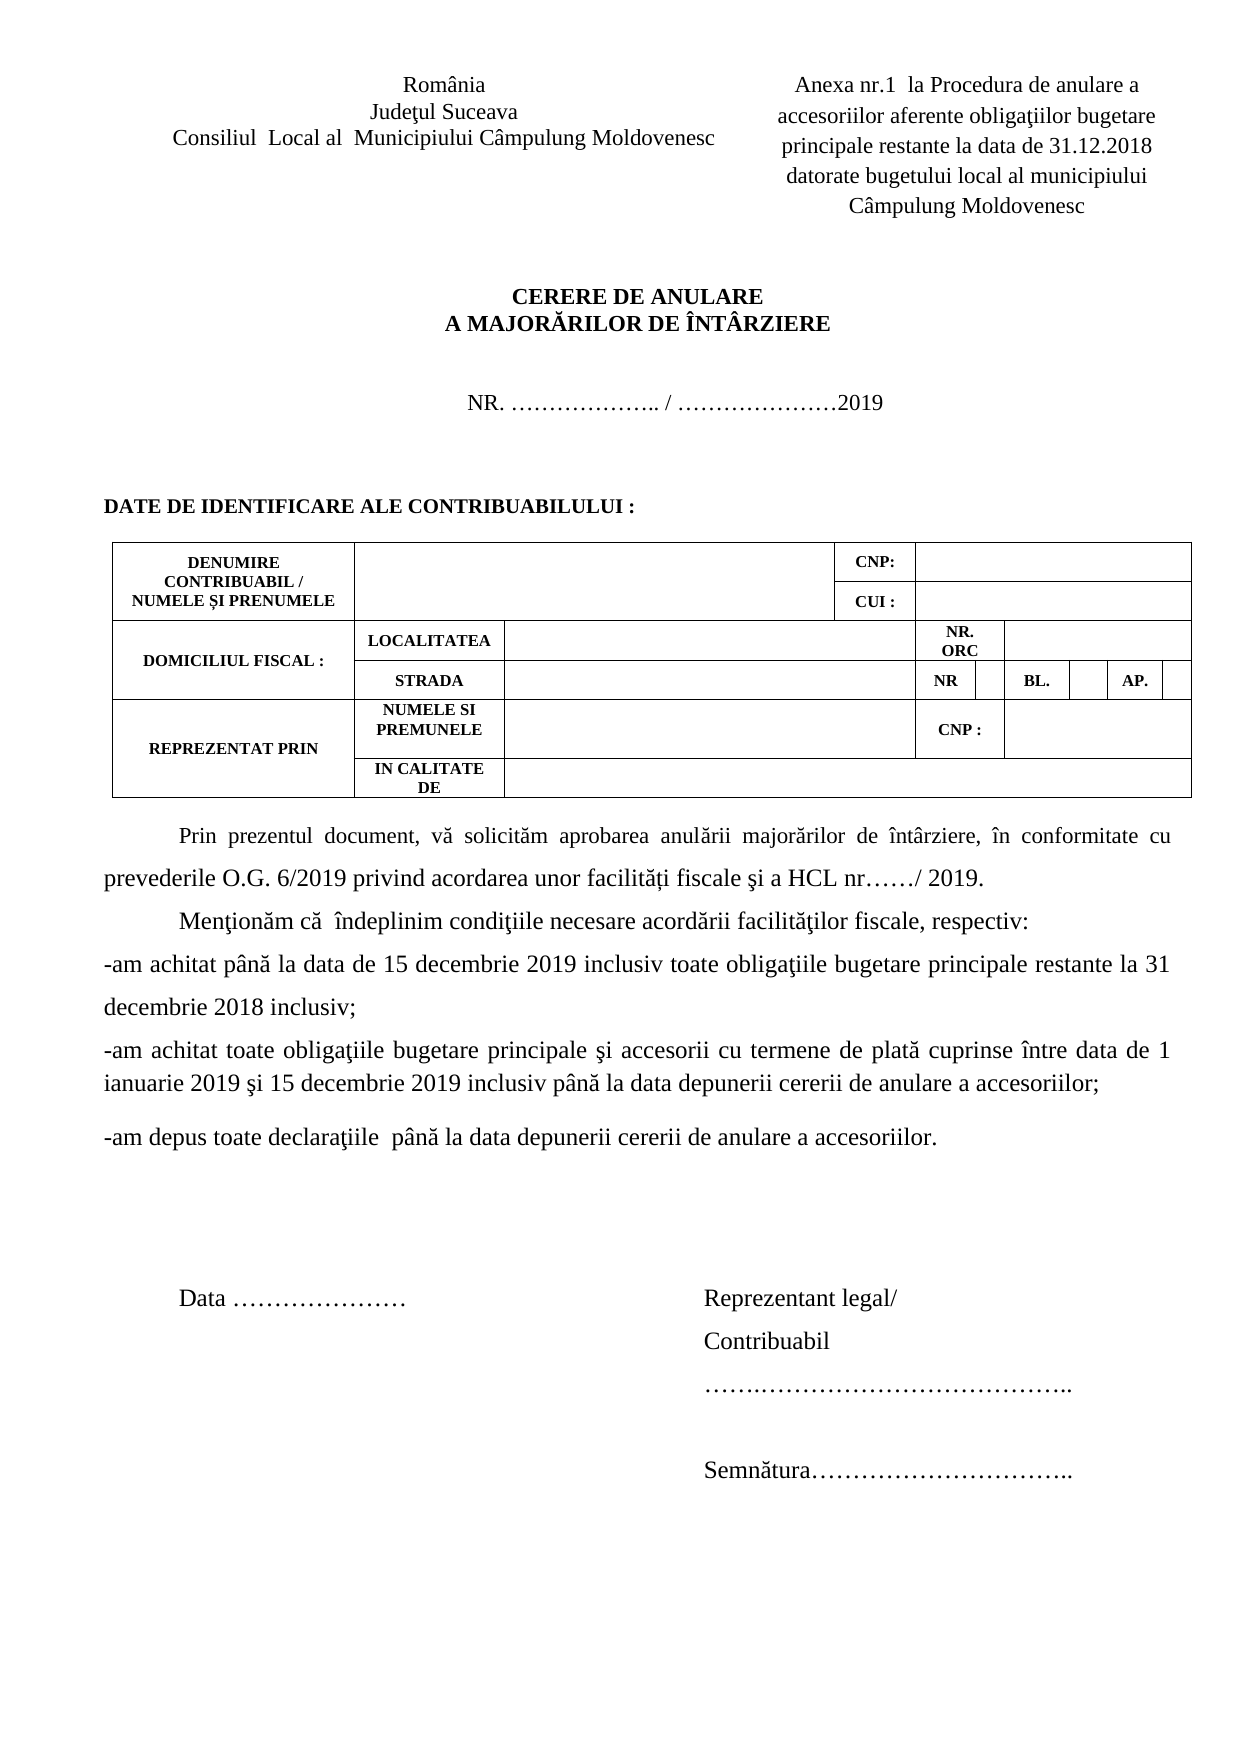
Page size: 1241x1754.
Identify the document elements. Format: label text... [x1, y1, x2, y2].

table_cell [976, 661, 1004, 699]
table_header Anexa nr.1 la Procedura de anulare a accesoriilor aferente obligaţiilor bugetare principale restante la data de 31.12.2018 datorate bugetului local al municipiului Câmpulung Moldovenesc [766, 71, 1168, 283]
table_cell AP. [1108, 661, 1162, 699]
table_cell [1163, 661, 1191, 699]
table_cell CNP : [916, 700, 1004, 758]
table_cell BL. [1005, 661, 1069, 699]
text -am achitat toate obligaţiile bugetare principale şi accesorii cu termene de plată cuprinse între data de 1 ianuarie 2019 şi 15 decembrie 2019 inclusiv până la data depunerii cererii de anulare a accesoriilor; [103, 1035, 1172, 1097]
table_cell [505, 621, 915, 660]
text -am achitat până la data de 15 decembrie 2019 inclusiv toate obligaţiile bugetare principale restante la 31 decembrie 2018 inclusiv; [103, 949, 1172, 1021]
text A MAJORĂRILOR DE ÎNTÂRZIERE [103, 310, 1172, 336]
table_cell REPREZENTAT PRIN [113, 700, 354, 797]
table_cell NR [916, 661, 975, 699]
text Menţionăm că îndeplinim condiţiile necesare acordării facilităţilor fiscale, respectiv: [103, 906, 1172, 935]
table_header [916, 543, 1191, 581]
table_cell [505, 700, 915, 758]
text …….……………………………….. Semnătura………………………….. [628, 1369, 1172, 1484]
table_cell [1005, 621, 1191, 660]
table_cell LOCALITATEA [355, 621, 504, 660]
text CERERE DE ANULARE [103, 283, 1172, 310]
table_header [355, 543, 834, 620]
table_cell [505, 759, 1191, 797]
text -am depus toate declaraţiile până la data depunerii cererii de anulare a accesoriilor. [103, 1122, 1172, 1151]
table_header România Judeţul Suceava Consiliul Local al Municipiului Câmpulung Moldovenesc [108, 71, 766, 283]
table_cell [505, 661, 915, 699]
table_cell [1070, 661, 1107, 699]
text DATE DE IDENTIFICARE ALE CONTRIBUABILULUI : [103, 493, 1172, 518]
table_header DENUMIRE CONTRIBUABIL / NUMELE ȘI PRENUMELE [113, 543, 354, 620]
table_cell [916, 582, 1191, 620]
table_cell STRADA [355, 661, 504, 699]
table_cell NUMELE SI PREMUNELE [355, 700, 504, 758]
table_cell NR. ORC [916, 621, 1004, 660]
table_cell CUI : [835, 582, 915, 620]
text Prin prezentul document, vă solicităm aprobarea anulării majorărilor de întârziere, în conformitate cu prevederile O.G. 6/2019 privind acordarea unor facilități fiscale şi a HCL nr……/ 2019. [103, 822, 1172, 892]
table_cell [1005, 700, 1191, 758]
text Contribuabil [628, 1326, 1172, 1355]
text NR. ……………….. / …………………2019 [103, 389, 1172, 415]
text Data ………………… Reprezentant legal/ [103, 1283, 1172, 1312]
table_cell IN CALITATE DE [355, 759, 504, 797]
table_header CNP: [835, 543, 915, 581]
table_cell DOMICILIUL FISCAL : [113, 621, 354, 699]
